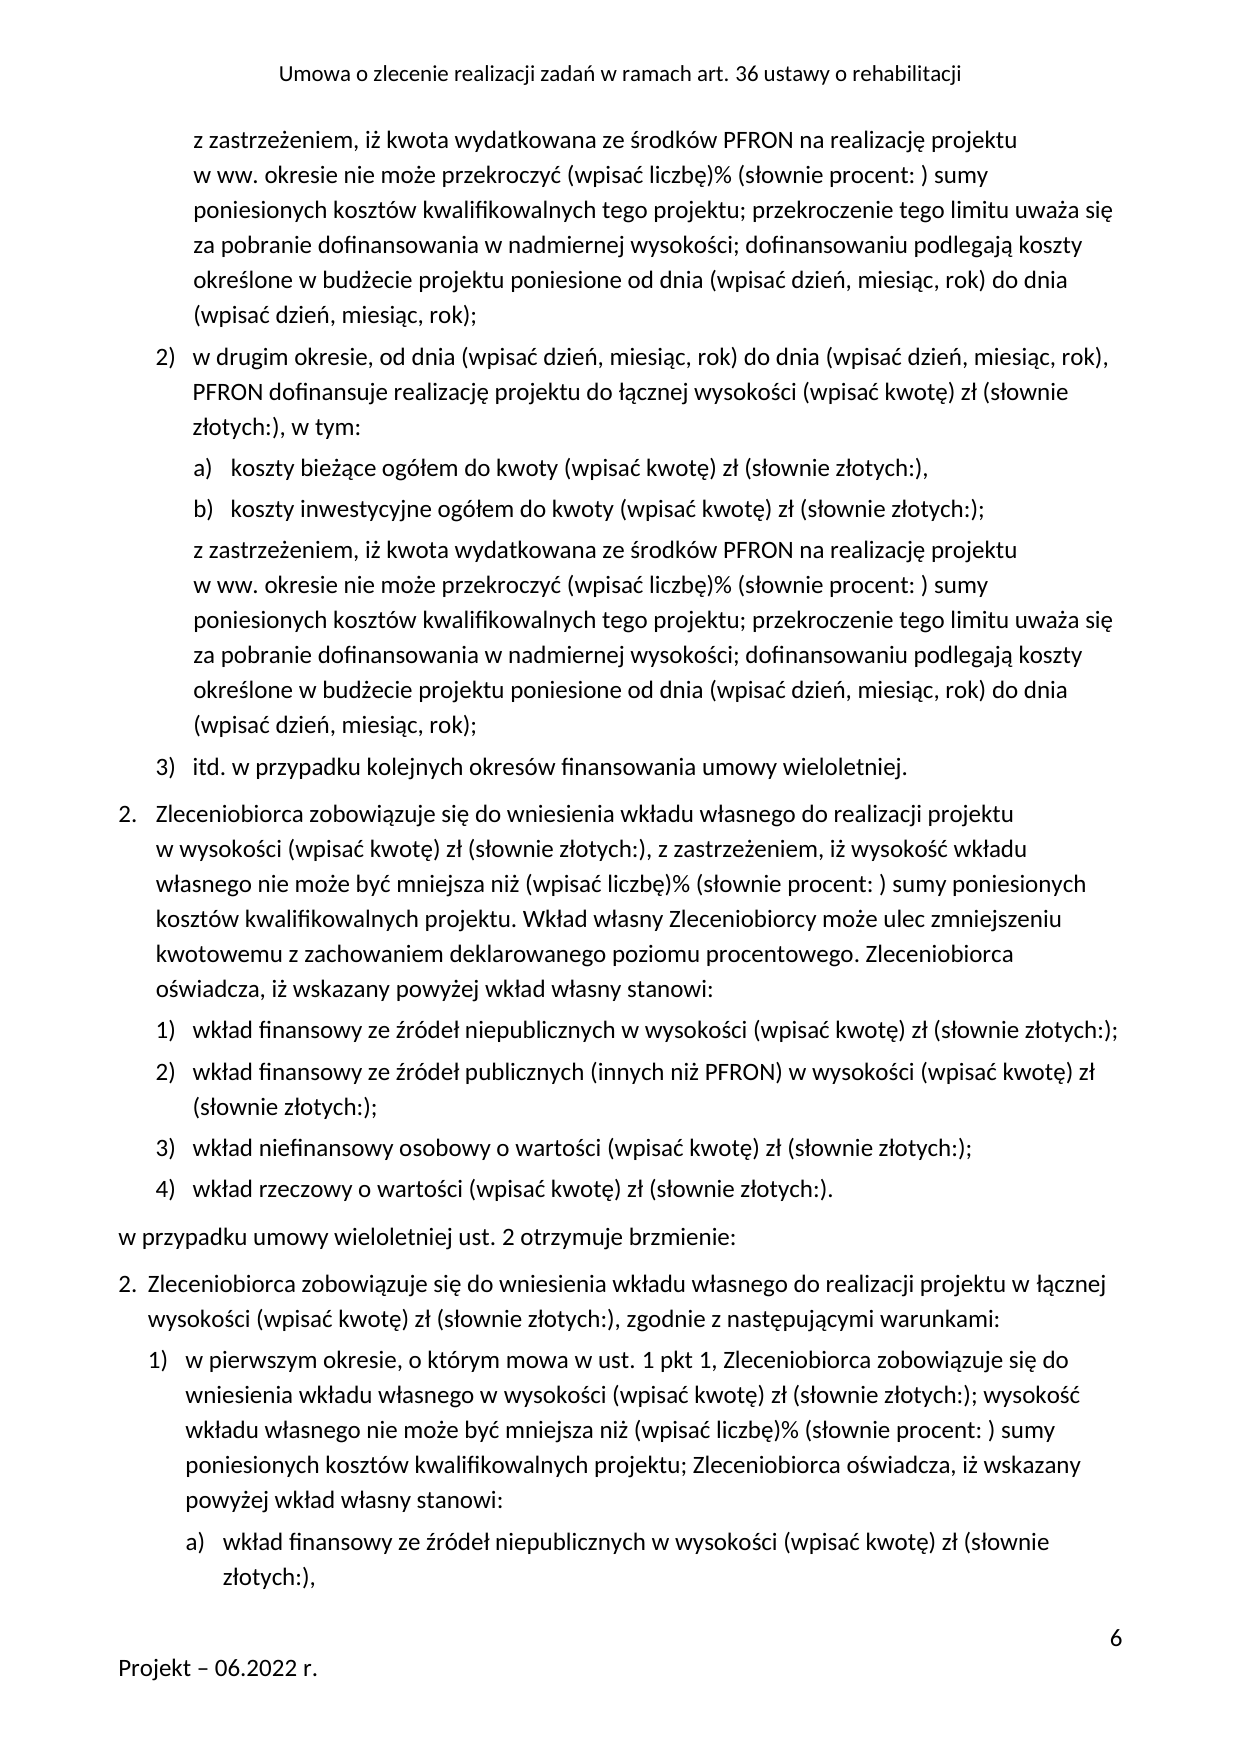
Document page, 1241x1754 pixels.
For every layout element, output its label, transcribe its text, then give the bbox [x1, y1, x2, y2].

list koszty bieżące ogółem do kwoty (wpisać kwotę) zł (słownie złotych:), [193, 452, 1122, 482]
list wkład finansowy ze źródeł niepublicznych w wysokości (wpisać kwotę) zł (słownie złotych:), [185, 1526, 1122, 1591]
text z zastrzeżeniem, iż kwota wydatkowana ze środków PFRON na realizację projektu w ww. okresie nie może przekroczyć (wpisać liczbę)% (słownie procent: ) sumy poniesionych kosztów kwalifikowalnych tego projektu; przekroczenie tego limitu uważa się za pobranie dofinansowania w nadmiernej wysokości; dofinansowaniu podlegają koszty określone w budżecie projektu poniesione od dnia (wpisać dzień, miesiąc, rok) do dnia (wpisać dzień, miesiąc, rok); [193, 534, 1122, 740]
list itd. w przypadku kolejnych okresów finansowania umowy wieloletniej. [155, 751, 1122, 781]
list w pierwszym okresie, o którym mowa w ust. 1 pkt 1, Zleceniobiorca zobowiązuje się do wniesienia wkładu własnego w wysokości (wpisać kwotę) zł (słownie złotych:); wysokość wkładu własnego nie może być mniejsza niż (wpisać liczbę)% (słownie procent: ) sumy poniesionych kosztów kwalifikowalnych projektu; Zleceniobiorca oświadcza, iż wskazany powyżej wkład własny stanowi: [148, 1344, 1122, 1515]
list wkład rzeczowy o wartości (wpisać kwotę) zł (słownie złotych:). [155, 1173, 1122, 1204]
text w przypadku umowy wieloletniej ust. 2 otrzymuje brzmienie: [118, 1221, 1122, 1251]
list wkład finansowy ze źródeł publicznych (innych niż PFRON) w wysokości (wpisać kwotę) zł (słownie złotych:); [155, 1056, 1122, 1121]
list wkład finansowy ze źródeł niepublicznych w wysokości (wpisać kwotę) zł (słownie złotych:); [155, 1014, 1122, 1045]
text z zastrzeżeniem, iż kwota wydatkowana ze środków PFRON na realizację projektu w ww. okresie nie może przekroczyć (wpisać liczbę)% (słownie procent: ) sumy poniesionych kosztów kwalifikowalnych tego projektu; przekroczenie tego limitu uważa się za pobranie dofinansowania w nadmiernej wysokości; dofinansowaniu podlegają koszty określone w budżecie projektu poniesione od dnia (wpisać dzień, miesiąc, rok) do dnia (wpisać dzień, miesiąc, rok); [193, 124, 1122, 330]
list w drugim okresie, od dnia (wpisać dzień, miesiąc, rok) do dnia (wpisać dzień, miesiąc, rok), PFRON dofinansuje realizację projektu do łącznej wysokości (wpisać kwotę) zł (słownie złotych:), w tym: [155, 341, 1122, 441]
text 2. Zleceniobiorca zobowiązuje się do wniesienia wkładu własnego do realizacji projektu w łącznej wysokości (wpisać kwotę) zł (słownie złotych:), zgodnie z następującymi warunkami: [118, 1268, 1122, 1334]
list koszty inwestycyjne ogółem do kwoty (wpisać kwotę) zł (słownie złotych:); [193, 493, 1122, 524]
list Zleceniobiorca zobowiązuje się do wniesienia wkładu własnego do realizacji projektu w wysokości (wpisać kwotę) zł (słownie złotych:), z zastrzeżeniem, iż wysokość wkładu własnego nie może być mniejsza niż (wpisać liczbę)% (słownie procent: ) sumy poniesionych kosztów kwalifikowalnych projektu. Wkład własny Zleceniobiorcy może ulec zmniejszeniu kwotowemu z zachowaniem deklarowanego poziomu procentowego. Zleceniobiorca oświadcza, iż wskazany powyżej wkład własny stanowi: [118, 798, 1122, 1004]
list wkład niefinansowy osobowy o wartości (wpisać kwotę) zł (słownie złotych:); [155, 1132, 1122, 1162]
